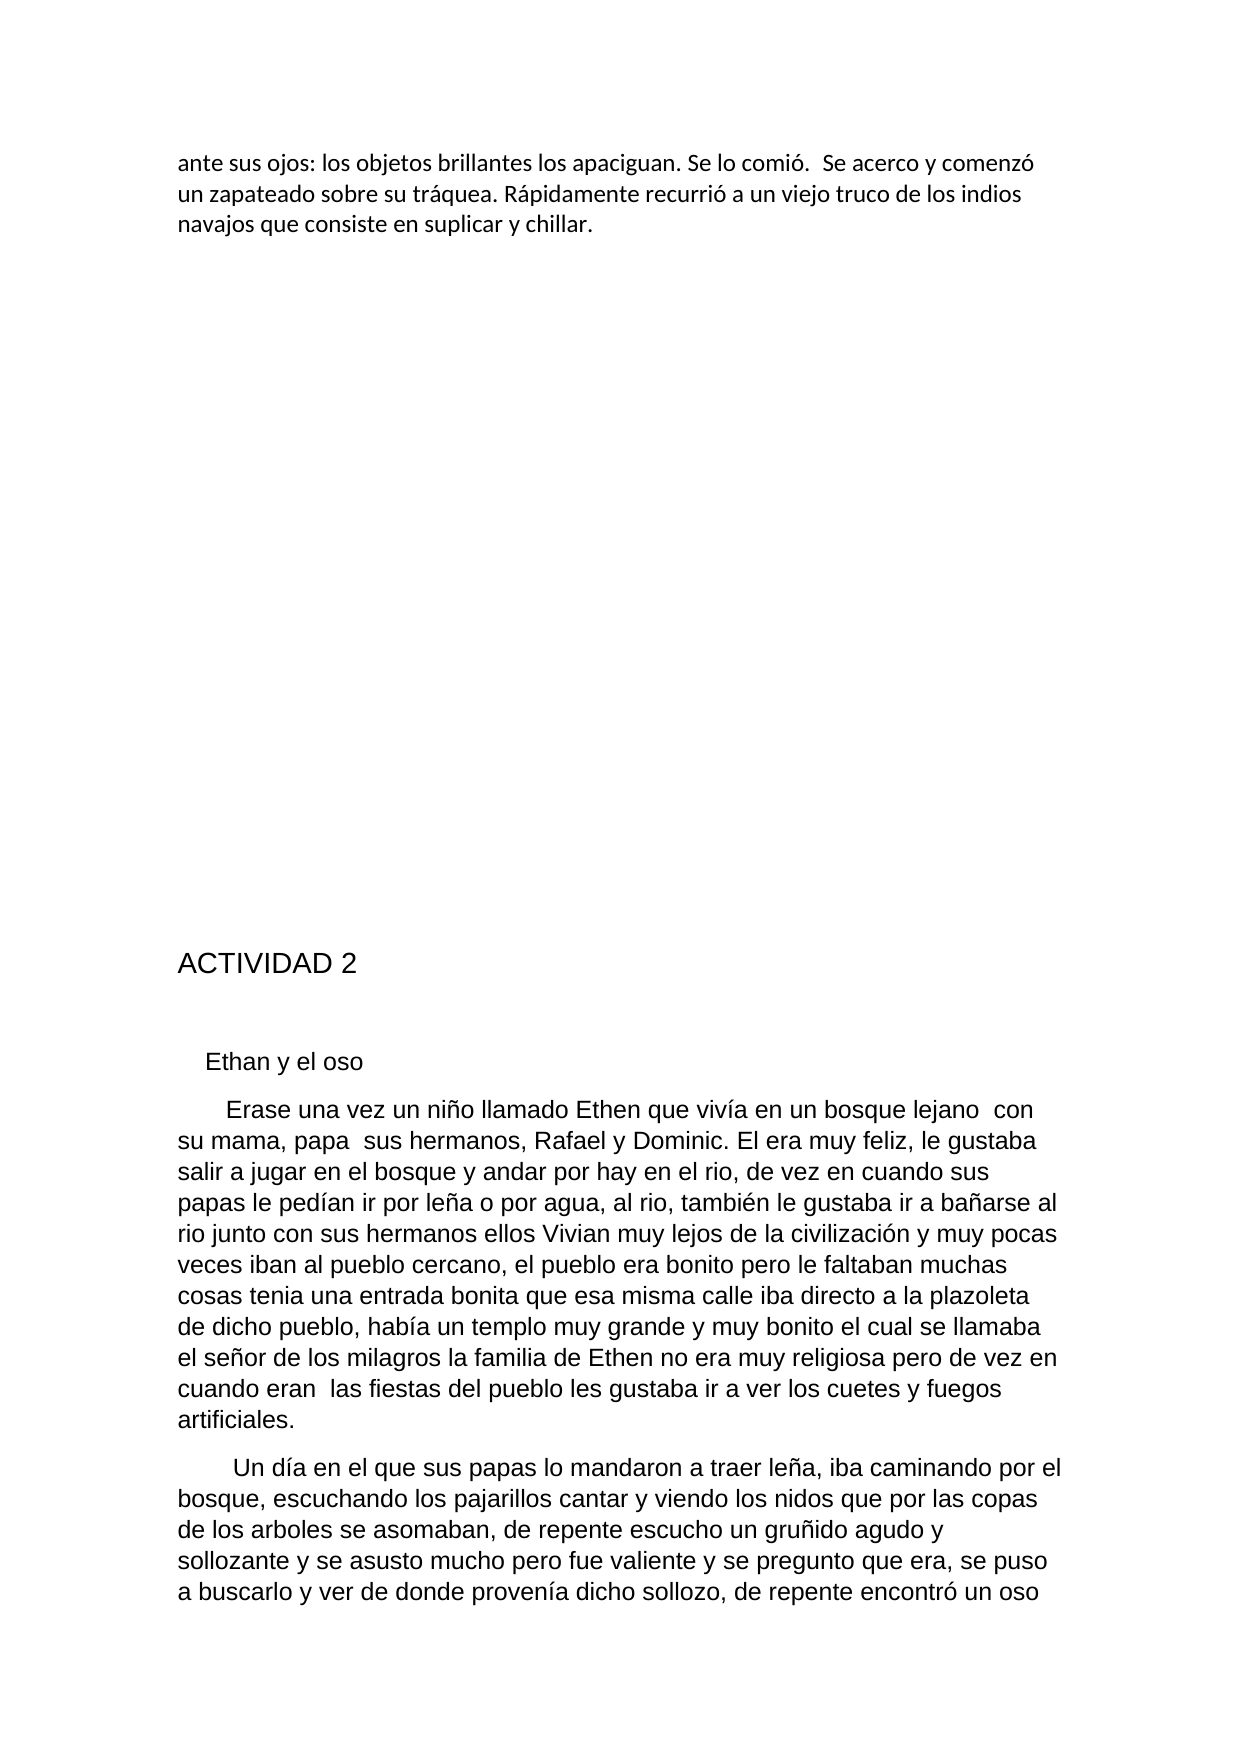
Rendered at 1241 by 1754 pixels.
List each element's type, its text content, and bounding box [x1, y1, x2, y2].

text Ethan y el oso [177, 1047, 1063, 1076]
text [177, 148, 1063, 239]
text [177, 1453, 1063, 1606]
text ACTIVIDAD 2 [177, 946, 1063, 980]
text Erase una vez un niño llamado Ethen que vivía en un bosque lejano con su mama, papa sus hermanos, Rafael y Dominic. El era muy feliz, le gustaba salir a jugar en el bosque y andar por hay en el rio, de vez en cuando sus papas le pedían ir por leña o por agua, al rio, también le gustaba ir a bañarse al rio junto con sus hermanos ellos Vivian muy lejos de la civilización y muy pocas veces iban al pueblo cercano, el pueblo era bonito pero le faltaban muchas cosas tenia una entrada bonita que esa misma calle iba directo a la plazoleta de dicho pueblo, había un templo muy grande y muy bonito el cual se llamaba el señor de los milagros la familia de Ethen no era muy religiosa pero de vez en cuando eran las fiestas del pueblo les gustaba ir a ver los cuetes y fuegos artificiales. [177, 1095, 1063, 1434]
